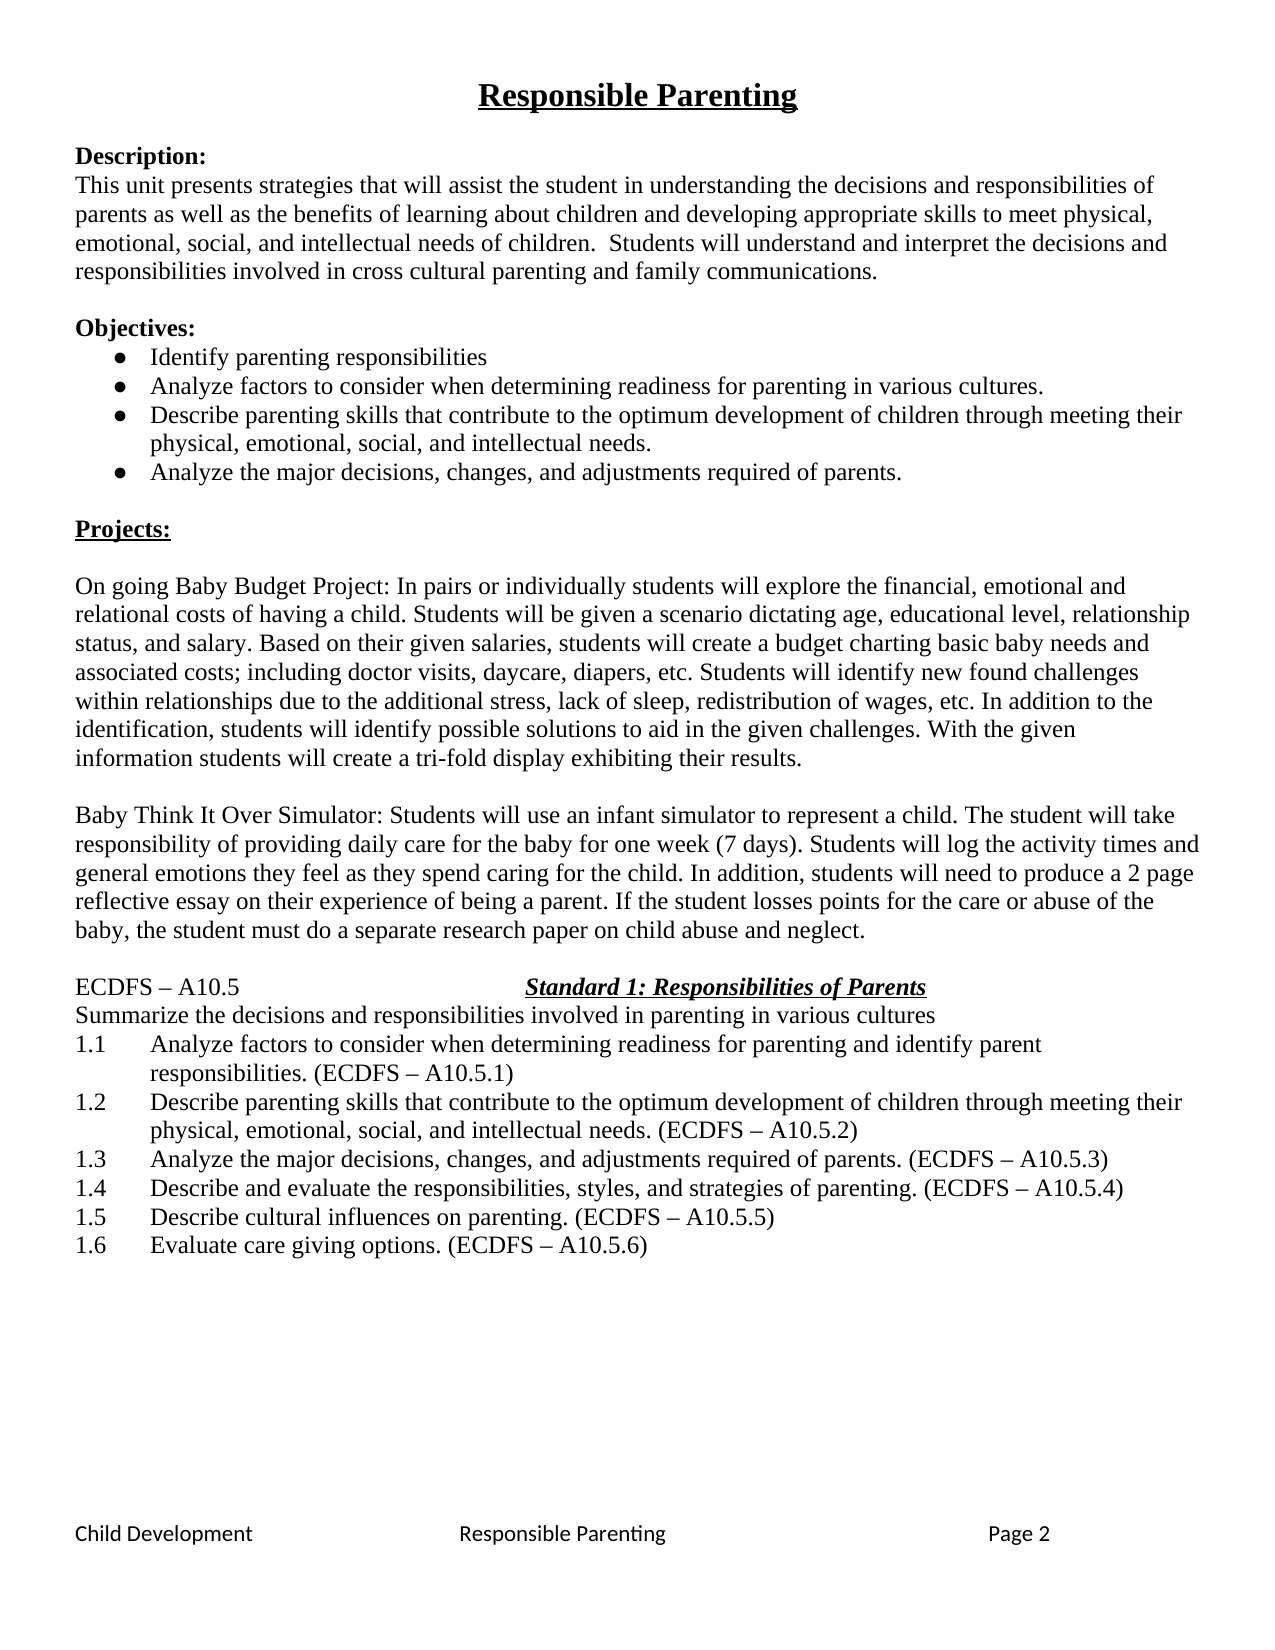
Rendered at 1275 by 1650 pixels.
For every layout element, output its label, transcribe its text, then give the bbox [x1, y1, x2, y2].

text Summarize the decisions and responsibilities involved in parenting in various cultures [75, 1001, 1200, 1029]
text Responsible Parenting [75, 75, 1200, 113]
text Projects: [75, 514, 1200, 543]
list Describe cultural influences on parenting. (ECDFS – A10.5.5) [75, 1202, 1200, 1231]
list Describe parenting skills that contribute to the optimum development of children through meeting their physical, emotional, social, and intellectual needs. (ECDFS – A10.5.2) [75, 1087, 1200, 1144]
list Analyze factors to consider when determining readiness for parenting and identify parent responsibilities. (ECDFS – A10.5.1) [75, 1029, 1200, 1087]
list Analyze the major decisions, changes, and adjustments required of parents. [112, 457, 1200, 486]
list Identify parenting responsibilities [112, 342, 1200, 371]
text Description: [75, 141, 1200, 170]
text Objectives: [75, 313, 1200, 342]
text ECDFS – A10.5 Standard 1: Responsibilities of Parents [75, 972, 1200, 1001]
text This unit presents strategies that will assist the student in understanding the decisions and responsibilities of parents as well as the benefits of learning about children and developing appropriate skills to meet physical, emotional, social, and intellectual needs of children. Students will understand and interpret the decisions and responsibilities involved in cross cultural parenting and family communications. [75, 170, 1200, 285]
list Evaluate care giving options. (ECDFS – A10.5.6) [75, 1231, 1200, 1259]
text Baby Think It Over Simulator: Students will use an infant simulator to represent a child. The student will take responsibility of providing daily care for the baby for one week (7 days). Students will log the activity times and general emotions they feel as they spend caring for the child. In addition, students will need to produce a 2 page reflective essay on their experience of being a parent. If the student losses points for the care or abuse of the baby, the student must do a separate research paper on child abuse and neglect. [75, 800, 1200, 944]
list Analyze the major decisions, changes, and adjustments required of parents. (ECDFS – A10.5.3) [75, 1144, 1200, 1173]
list Describe parenting skills that contribute to the optimum development of children through meeting their physical, emotional, social, and intellectual needs. [112, 399, 1200, 457]
list Describe and evaluate the responsibilities, styles, and strategies of parenting. (ECDFS – A10.5.4) [75, 1173, 1200, 1202]
list Analyze factors to consider when determining readiness for parenting in various cultures. [112, 371, 1200, 399]
text On going Baby Budget Project: In pairs or individually students will explore the financial, emotional and relational costs of having a child. Students will be given a scenario dictating age, educational level, relationship status, and salary. Based on their given salaries, students will create a budget charting basic baby needs and associated costs; including doctor visits, daycare, diapers, etc. Students will identify new found challenges within relationships due to the additional stress, lack of sleep, redistribution of wages, etc. In addition to the identification, students will identify possible solutions to aid in the given challenges. With the given information students will create a tri-fold display exhibiting their results. [75, 571, 1200, 772]
